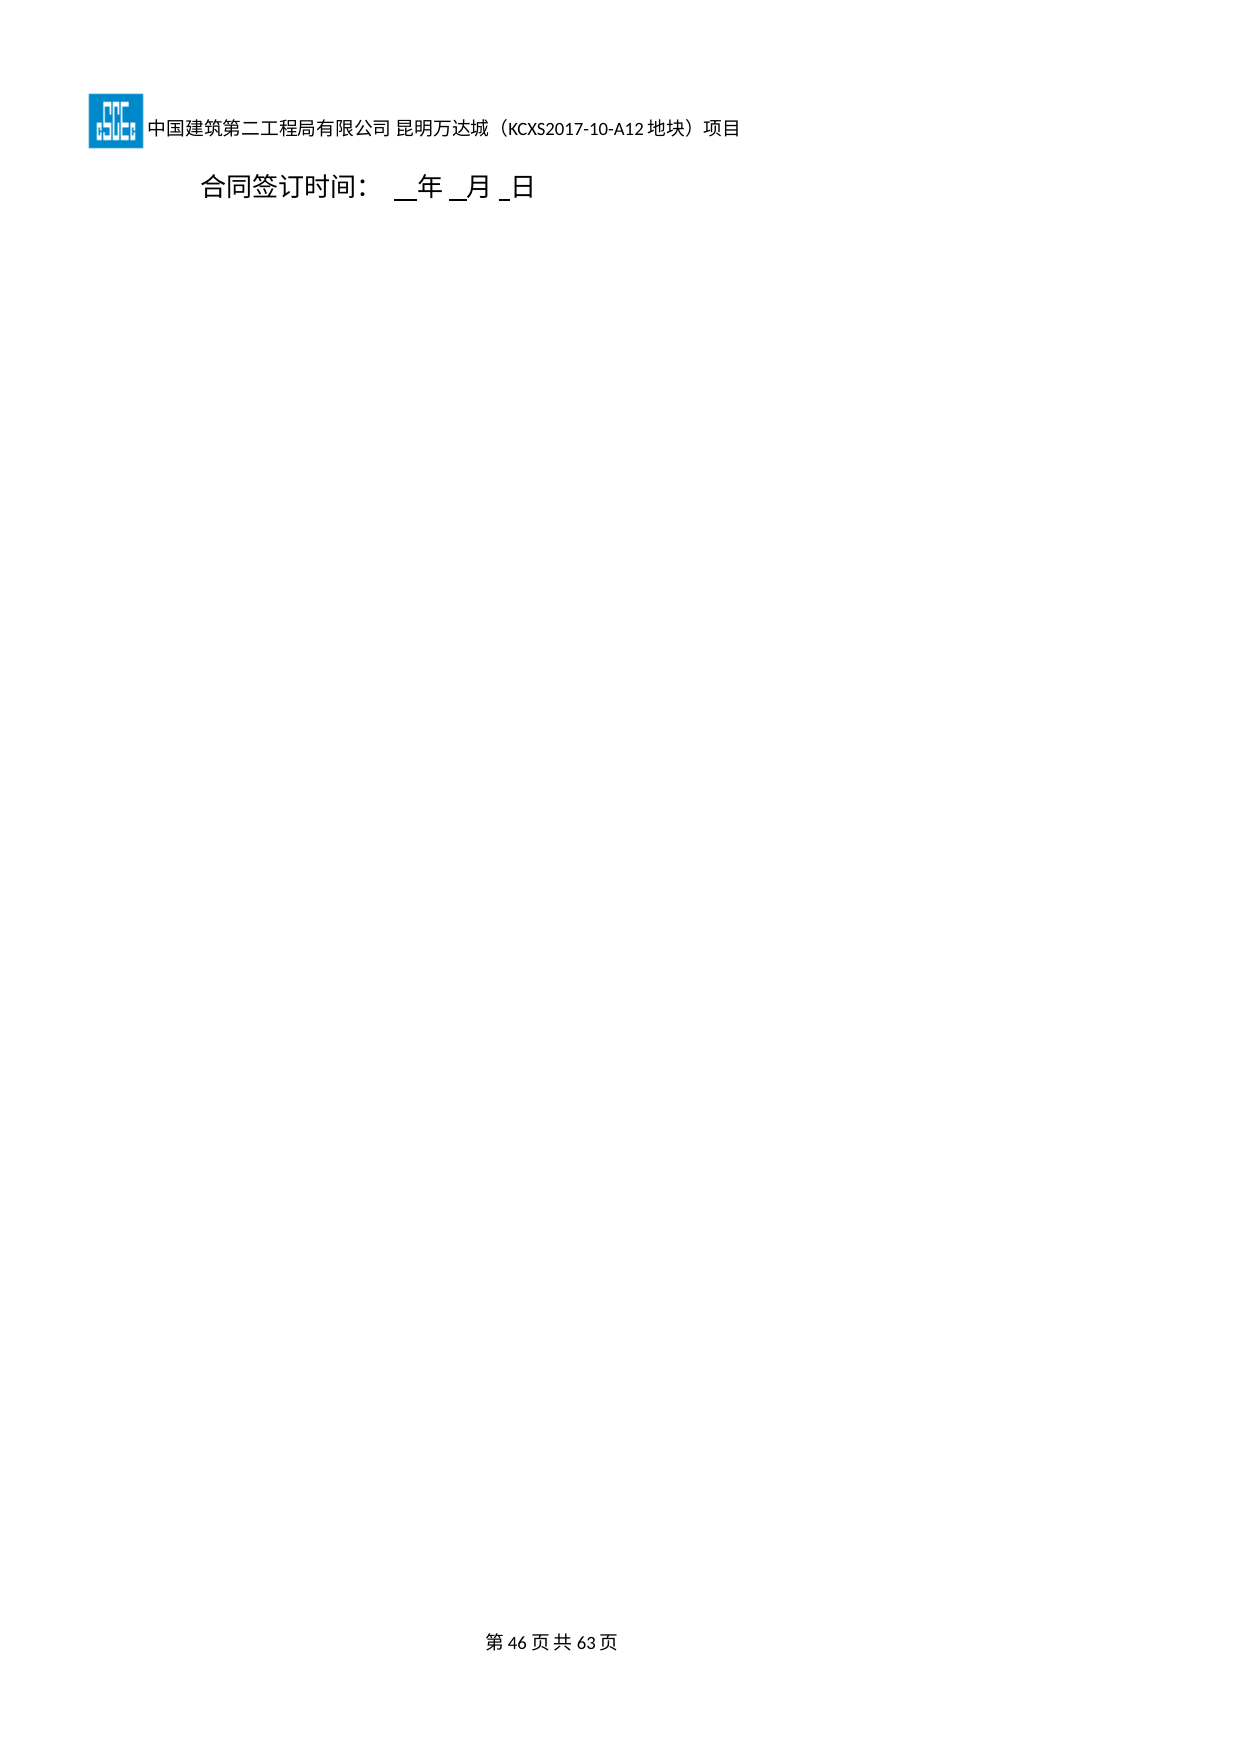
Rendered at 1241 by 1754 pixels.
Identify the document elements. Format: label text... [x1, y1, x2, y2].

text 合同签订时间： 年 月 日 [148, 153, 1122, 218]
picture [78, 83, 148, 153]
